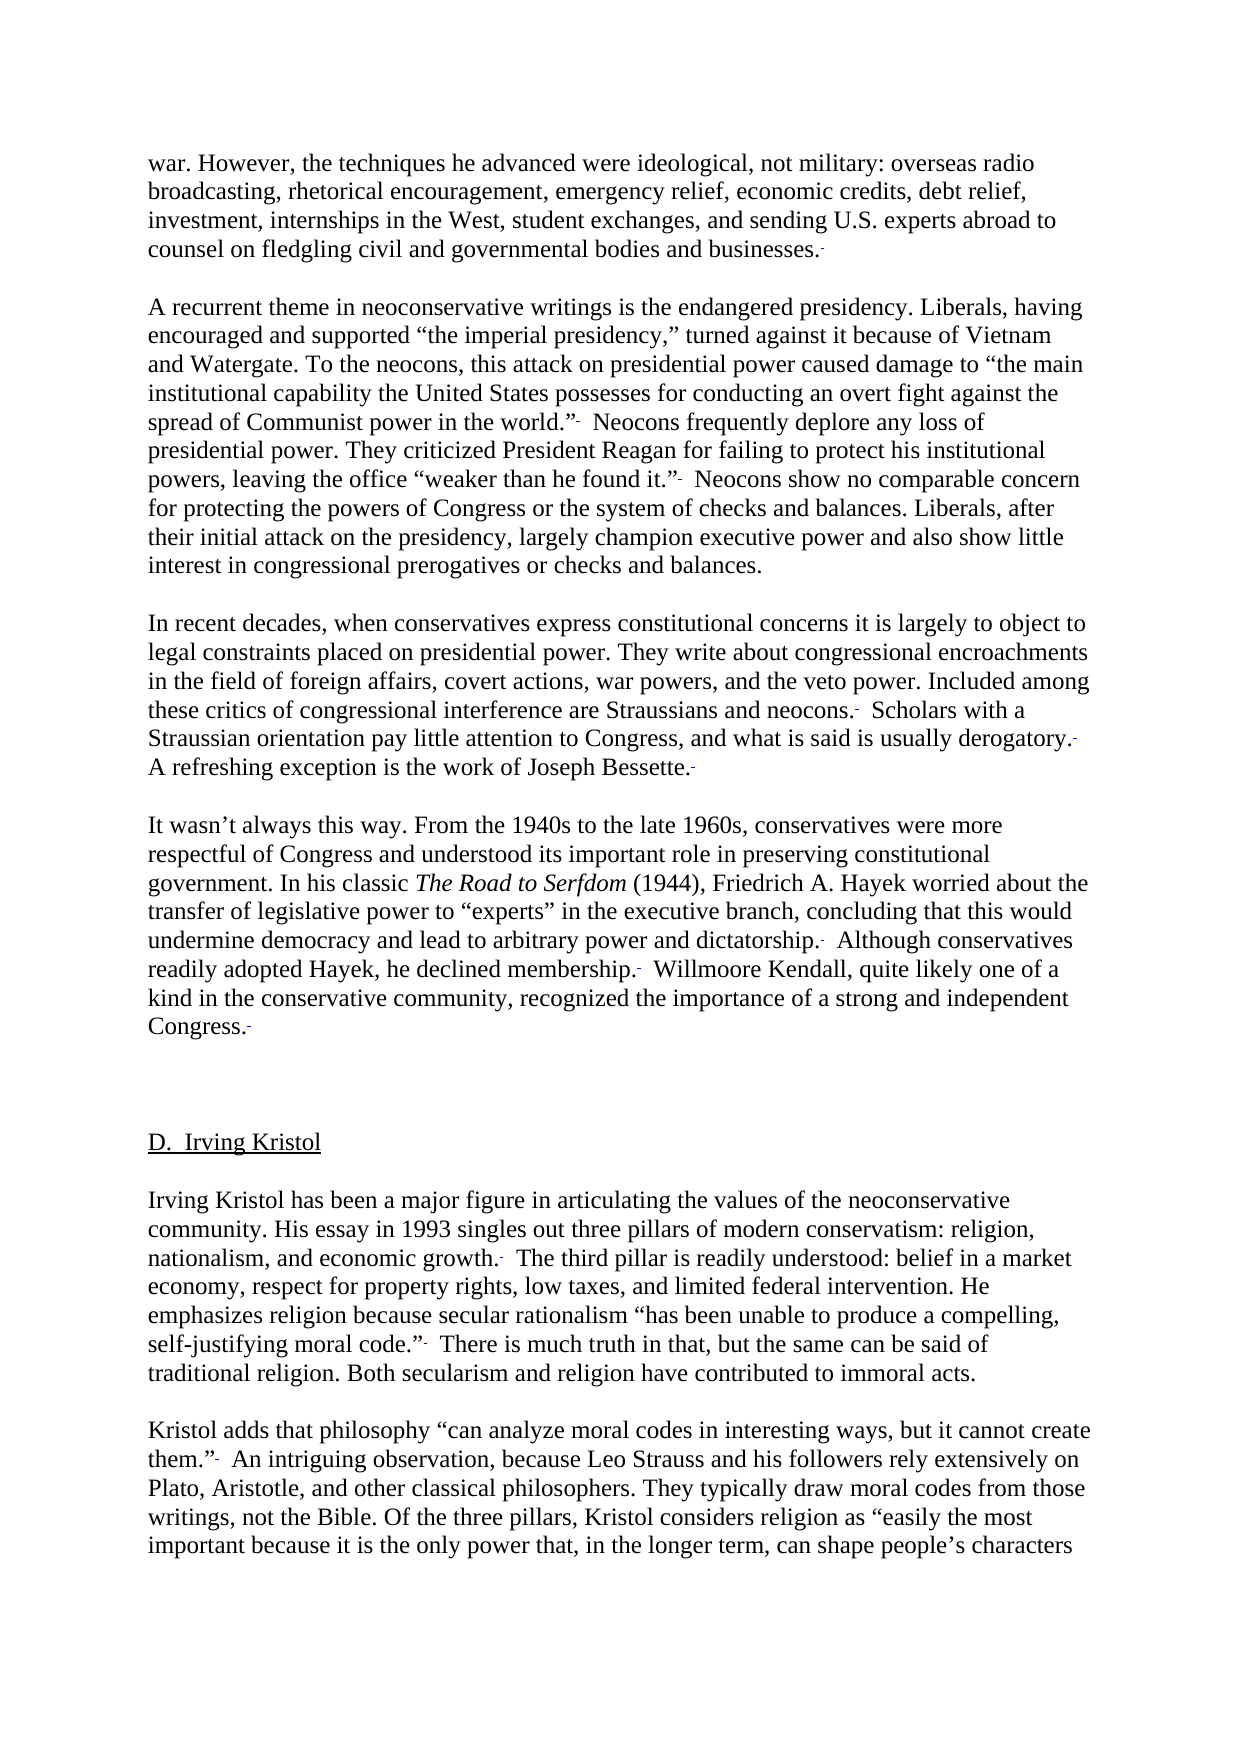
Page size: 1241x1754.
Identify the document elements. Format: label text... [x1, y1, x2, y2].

text It wasn’t always this way. From the 1940s to the late 1960s, conservatives were more respectful of Congress and understood its important role in preserving constitutional government. In his classic The Road to Serfdom (1944), Friedrich A. Hayek worried about the transfer of legislative power to “experts” in the executive branch, concluding that this would undermine democracy and lead to arbitrary power and dictatorship. Although conservatives readily adopted Hayek, he declined membership. Willmoore Kendall, quite likely one of a kind in the conservative community, recognized the importance of a strong and independent Congress. [148, 810, 1093, 1040]
text Irving Kristol has been a major figure in articulating the values of the neoconservative community. His essay in 1993 singles out three pillars of modern conservatism: religion, nationalism, and economic growth. The third pillar is readily understood: belief in a market economy, respect for property rights, low taxes, and limited federal intervention. He emphasizes religion because secular rationalism “has been unable to produce a compelling, self-justifying moral code.” There is much truth in that, but the same can be said of traditional religion. Both secularism and religion have contributed to immoral acts. [148, 1185, 1093, 1386]
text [148, 1416, 1093, 1559]
text In recent decades, when conservatives express constitutional concerns it is largely to object to legal constraints placed on presidential power. They write about congressional encroachments in the field of foreign affairs, covert actions, war powers, and the veto power. Included among these critics of congressional interference are Straussians and neocons. Scholars with a Straussian orientation pay little attention to Congress, and what is said is usually derogatory. A refreshing exception is the work of Joseph Bessette. [148, 608, 1093, 781]
text D. Irving Kristol [148, 1127, 1093, 1156]
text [148, 148, 1093, 263]
text A recurrent theme in neoconservative writings is the endangered presidency. Liberals, having encouraged and supported “the imperial presidency,” turned against it because of Vietnam and Watergate. To the neocons, this attack on presidential power caused damage to “the main institutional capability the United States possesses for conducting an overt fight against the spread of Communist power in the world.” Neocons frequently deplore any loss of presidential power. They criticized President Reagan for failing to protect his institutional powers, leaving the office “weaker than he found it.” Neocons show no comparable concern for protecting the powers of Congress or the system of checks and balances. Liberals, after their initial attack on the presidency, largely champion executive power and also show little interest in congressional prerogatives or checks and balances. [148, 292, 1093, 579]
